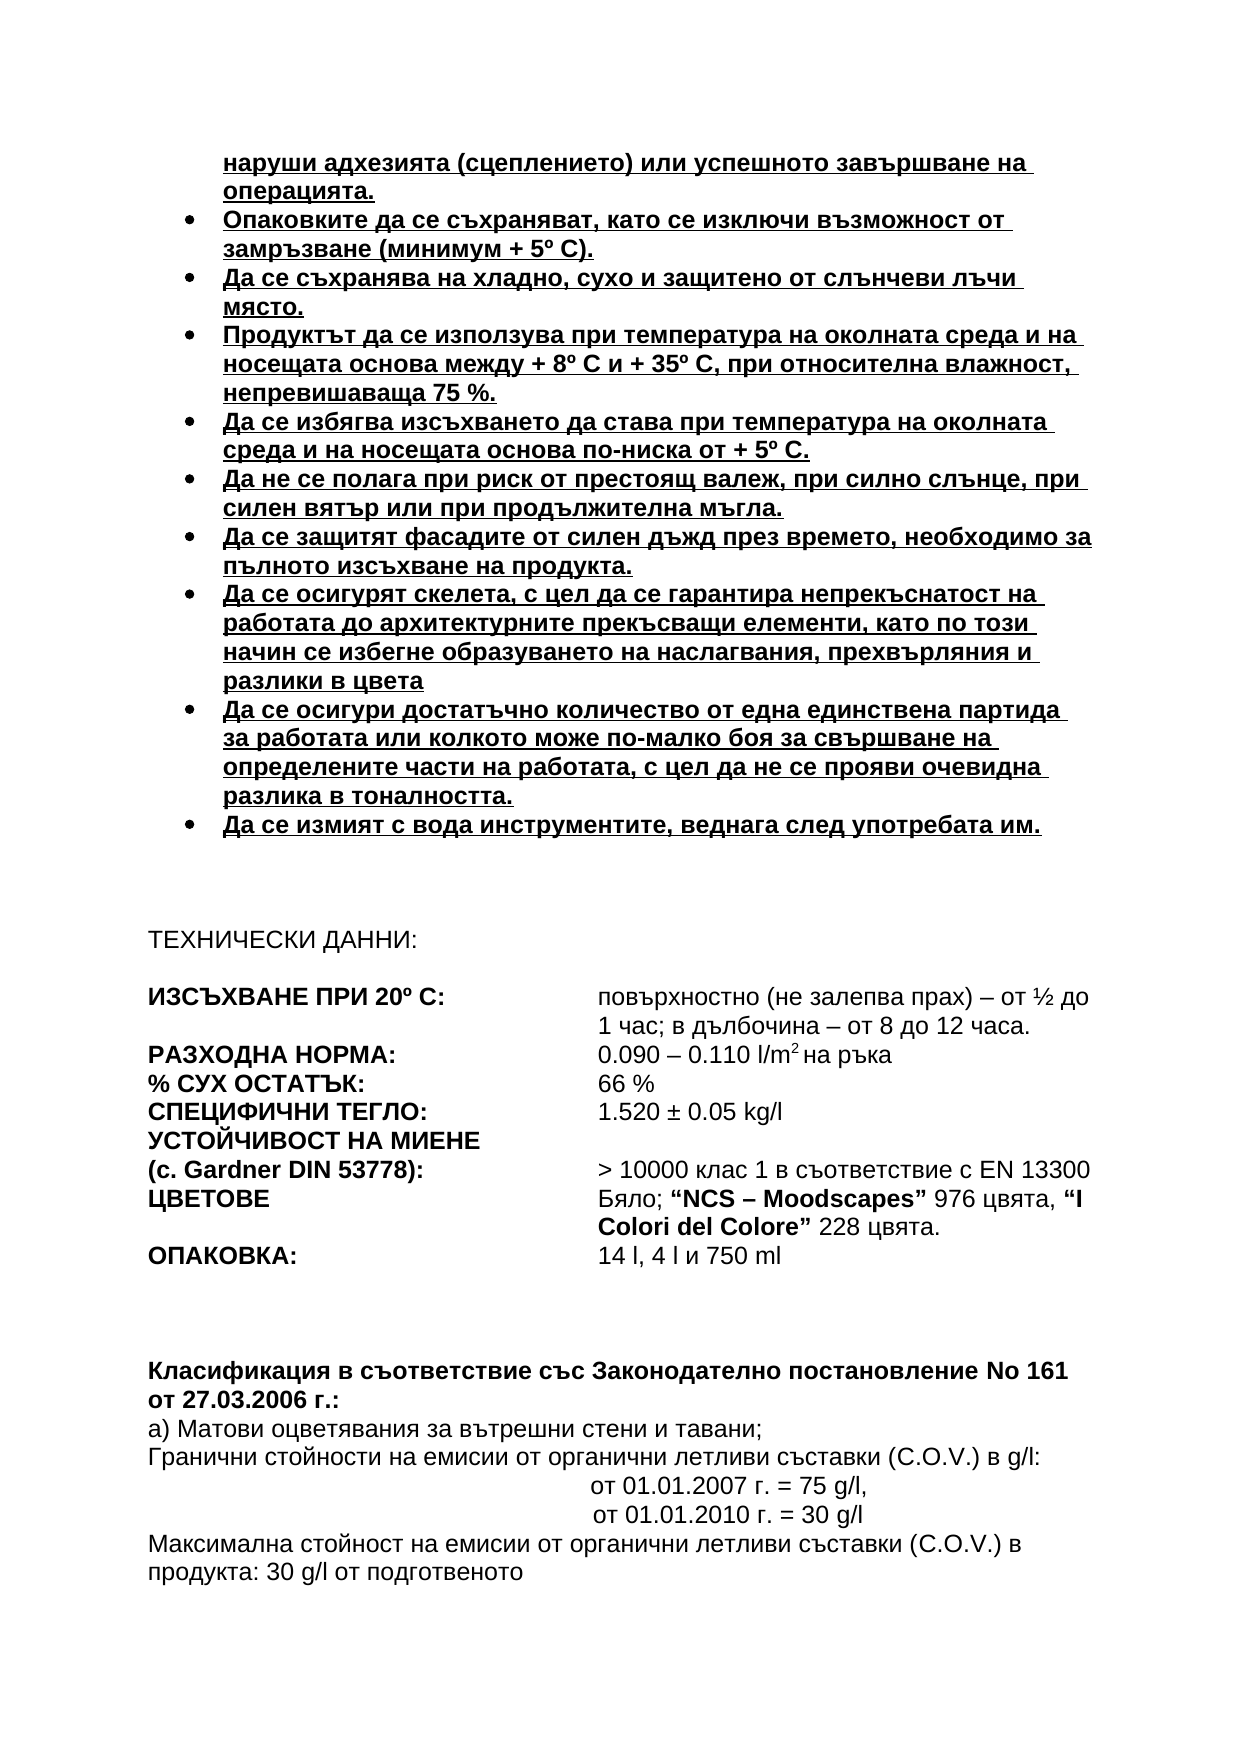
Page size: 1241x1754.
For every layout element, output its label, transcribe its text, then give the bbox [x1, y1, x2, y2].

text ОПАКОВКА: 14 l, 4 l и 750 ml [148, 1241, 1093, 1270]
text РАЗХОДНА НОРМА: 0.090 – 0.110 l/m2 на ръка [148, 1040, 1093, 1068]
text ИЗСЪХВАНЕ ПРИ 20º С: повърхностно (не залепва прах) – от ½ до 1 час; в дълбочина – от 8 до 12 часа. [148, 982, 1093, 1040]
text (c. DIN 53778): > 10000 клас 1 в съответствие с EN 13300 [148, 1155, 1093, 1183]
text ТЕХНИЧЕСКИ ДАННИ: [148, 925, 1093, 953]
list Да се избягва изсъхването да става при температура на околната среда и на носещата основа по-ниска от + 5º С. [185, 407, 1093, 464]
text УСТОЙЧИВОСТ НА МИЕНЕ [148, 1126, 1093, 1155]
list Опаковките да се съхраняват, като се изключи възможност от замръзване (минимум + 5º С). [185, 205, 1093, 263]
list Да се измият с вода инструментите, веднага след употребата им. [185, 810, 1093, 838]
list Да се защитят фасадите от силен дъжд през времето, необходимо за пълното изсъхване на продукта. [185, 522, 1093, 579]
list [185, 148, 1093, 205]
list Да се съхранява на хладно, сухо и защитено от слънчеви лъчи място. [185, 263, 1093, 320]
list Да не се полага при риск от престоящ валеж, при силно слънце, при силен вятър или при продължителна мъгла. [185, 464, 1093, 522]
list Продуктът да се използува при температура на околната среда и на носещата основа между + 8º С и + 35º С, при относителна влажност, непревишаваща 75 %. [185, 320, 1093, 407]
text Максимална стойност на емисии от органични летливи съставки (C.O.V.) в продукта: 30 g/l от подготвеното [148, 1528, 1093, 1586]
text a) Матови оцветявания за вътрешни стени и тавани; [148, 1413, 1093, 1442]
text Гранични стойности на емисии от органични летливи съставки (C.O.V.) в g/l: [148, 1442, 1093, 1471]
text Класификация в съответствие със Законодателно постановление No 161 от 27.03.2006 г.: [148, 1356, 1093, 1413]
text от 01.01.2010 г. = 30 g/l [148, 1500, 1093, 1528]
list Да се осигурят скелета, с цел да се гарантира непрекъснатост на работата до архитектурните прекъсващи елементи, като по този начин се избегне образуването на наслагвания, прехвърляния и разлики в цвета [185, 579, 1093, 694]
text ЦВЕТОВЕ Бяло; “NCS – Moodscapes” 976 цвята, “I Colori del Colore” 228 цвята. [148, 1183, 1093, 1241]
text % СУХ ОСТАТЪК: 66 % [148, 1068, 1093, 1097]
list Да се осигури достатъчно количество от една единствена партида за работата или колкото може по-малко боя за свършване на определените части на работата, с цел да не се прояви очевидна разлика в тоналността. [185, 694, 1093, 810]
text СПЕЦИФИЧНИ ТЕГЛО: 1.520 ± 0.05 kg/l [148, 1097, 1093, 1126]
text от 01.01.2007 г. = 75 g/l, [516, 1471, 1093, 1500]
